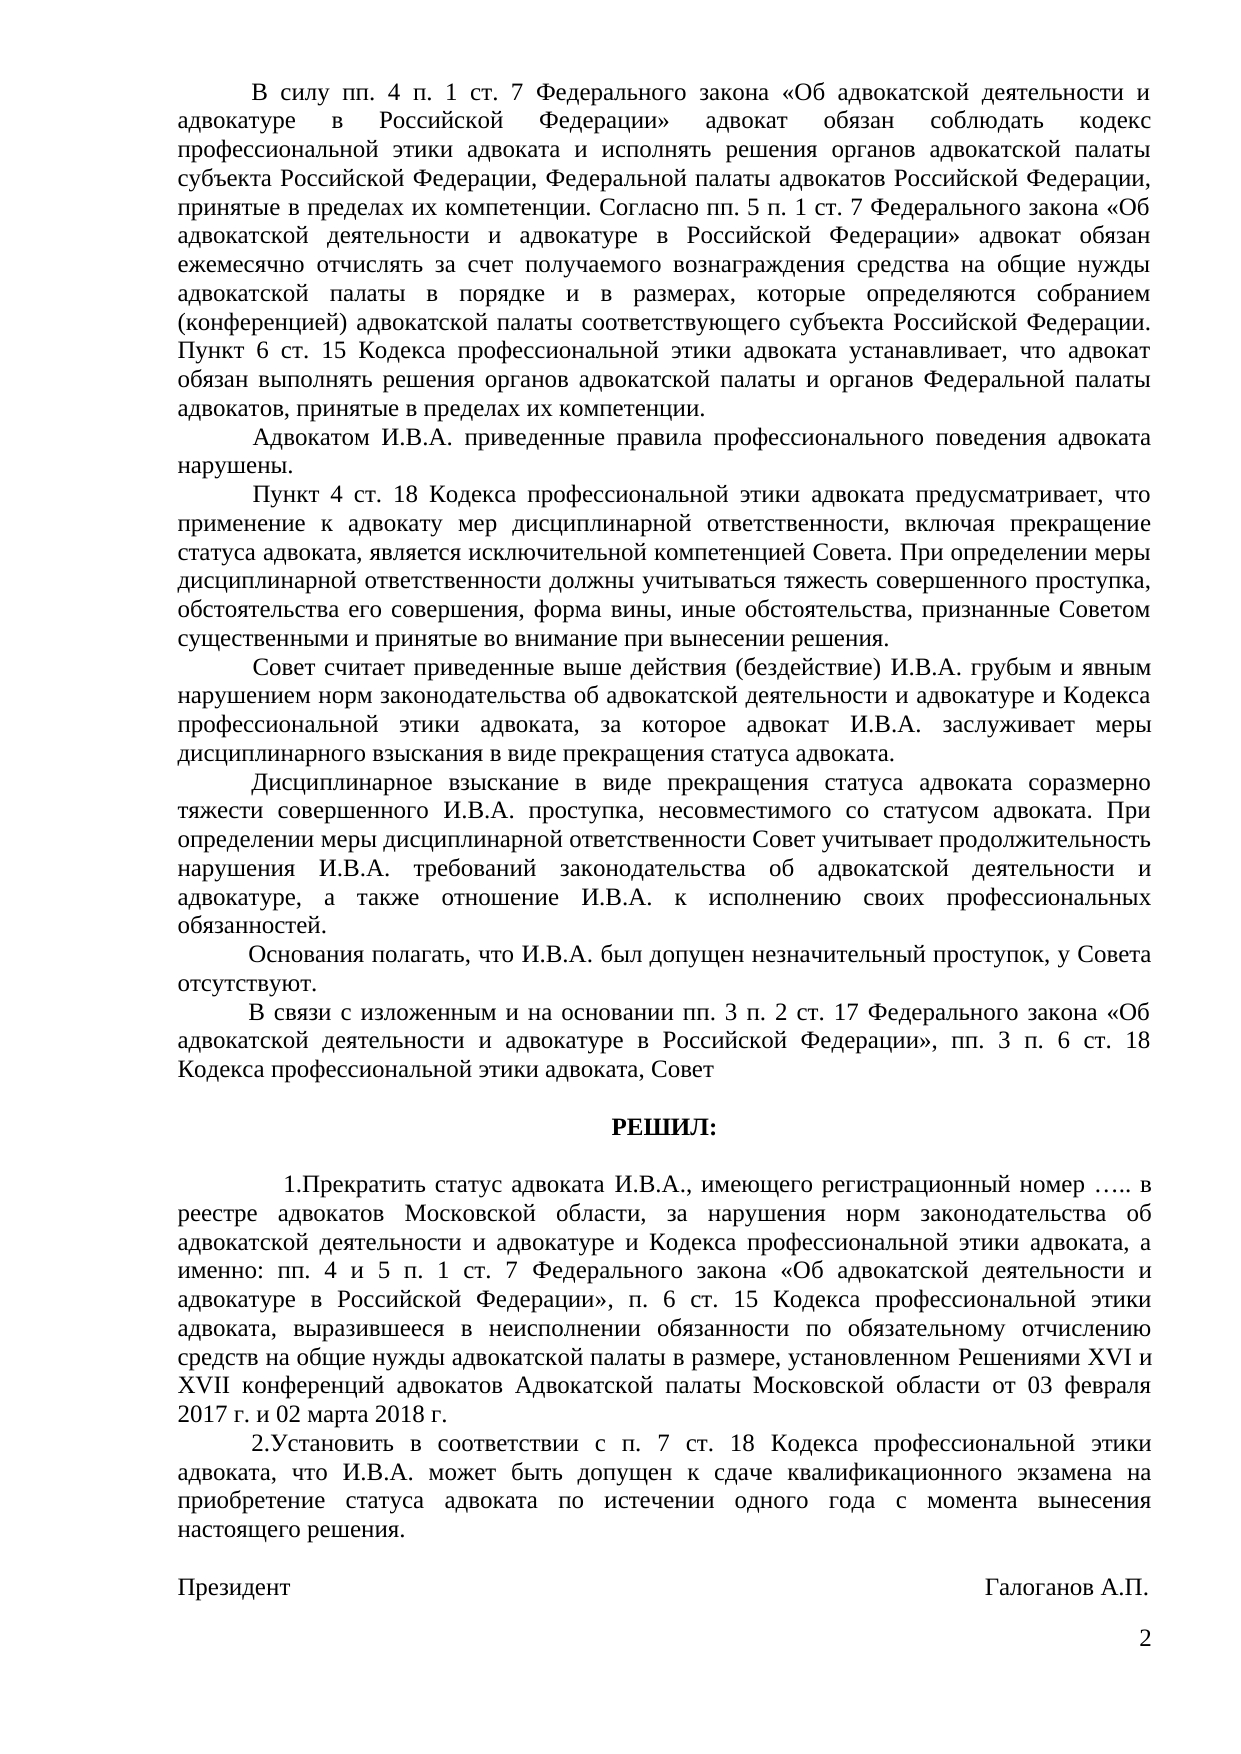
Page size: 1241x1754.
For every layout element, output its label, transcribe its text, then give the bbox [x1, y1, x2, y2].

text Совет считает приведенные выше действия (бездействие) И.В.А. грубым и явным нарушением норм законодательства об адвокатской деятельности и адвокатуре и Кодекса профессиональной этики адвоката, за которое адвокат И.В.А. заслуживает меры дисциплинарного взыскания в виде прекращения статуса адвоката. [177, 652, 1152, 767]
text 1.Прекратить статус адвоката И.В.А., имеющего регистрационный номер ….. в реестре адвокатов Московской области, за нарушения норм законодательства об адвокатской деятельности и адвокатуре и Кодекса профессиональной этики адвоката, а именно: пп. 4 и 5 п. 1 ст. 7 Федерального закона «Об адвокатской деятельности и адвокатуре в Российской Федерации», п. 6 ст. 15 Кодекса профессиональной этики адвоката, выразившееся в неисполнении обязанности по обязательному отчислению средств на общие нужды адвокатской палаты в размере, установленном Решениями XVI и XVII конференций адвокатов Адвокатской палаты Московской области от 03 февраля 2017 г. и 02 марта 2018 г. [177, 1169, 1152, 1428]
text 2.Установить в соответствии с п. 7 ст. 18 Кодекса профессиональной этики адвоката, что И.В.А. может быть допущен к сдаче квалификационного экзамена на приобретение статуса адвоката по истечении одного года с момента вынесения настоящего решения. [177, 1428, 1152, 1543]
text В связи с изложенным и на основании пп. 3 п. 2 ст. 17 Федерального закона «Об адвокатской деятельности и адвокатуре в Российской Федерации», пп. 3 п. 6 ст. 18 Кодекса профессиональной этики адвоката, Совет [177, 997, 1152, 1083]
text Дисциплинарное взыскание в виде прекращения статуса адвоката соразмерно тяжести совершенного И.В.А. проступка, несовместимого со статусом адвоката. При определении меры дисциплинарной ответственности Совет учитывает продолжительность нарушения И.В.А. требований законодательства об адвокатской деятельности и адвокатуре, а также отношение И.В.А. к исполнению своих профессиональных обязанностей. [177, 767, 1152, 939]
text В силу пп. 4 п. 1 ст. 7 Федерального закона «Об адвокатской деятельности и адвокатуре в Российской Федерации» адвокат обязан соблюдать кодекс профессиональной этики адвоката и исполнять решения органов адвокатской палаты субъекта Российской Федерации, Федеральной палаты адвокатов Российской Федерации, принятые в пределах их компетенции. Согласно пп. 5 п. 1 ст. 7 Федерального закона «Об адвокатской деятельности и адвокатуре в Российской Федерации» адвокат обязан ежемесячно отчислять за счет получаемого вознаграждения средства на общие нужды адвокатской палаты в порядке и в размерах, которые определяются собранием (конференцией) адвокатской палаты соответствующего субъекта Российской Федерации. Пункт 6 ст. 15 Кодекса профессиональной этики адвоката устанавливает, что адвокат обязан выполнять решения органов адвокатской палаты и органов Федеральной палаты адвокатов, принятые в пределах их компетенции. [177, 77, 1152, 422]
text Основания полагать, что И.В.А. был допущен незначительный проступок, у Совета отсутствуют. [177, 939, 1152, 997]
text Пункт 4 ст. 18 Кодекса профессиональной этики адвоката предусматривает, что применение к адвокату мер дисциплинарной ответственности, включая прекращение статуса адвоката, является исключительной компетенцией Совета. При определении меры дисциплинарной ответственности должны учитываться тяжесть совершенного проступка, обстоятельства его совершения, форма вины, иные обстоятельства, признанные Советом существенными и принятые во внимание при вынесении решения. [177, 479, 1152, 652]
text Адвокатом И.В.А. приведенные правила профессионального поведения адвоката нарушены. [177, 422, 1152, 479]
text Президент Галоганов А.П. [177, 1572, 1152, 1601]
text РЕШИЛ: [177, 1112, 1152, 1141]
